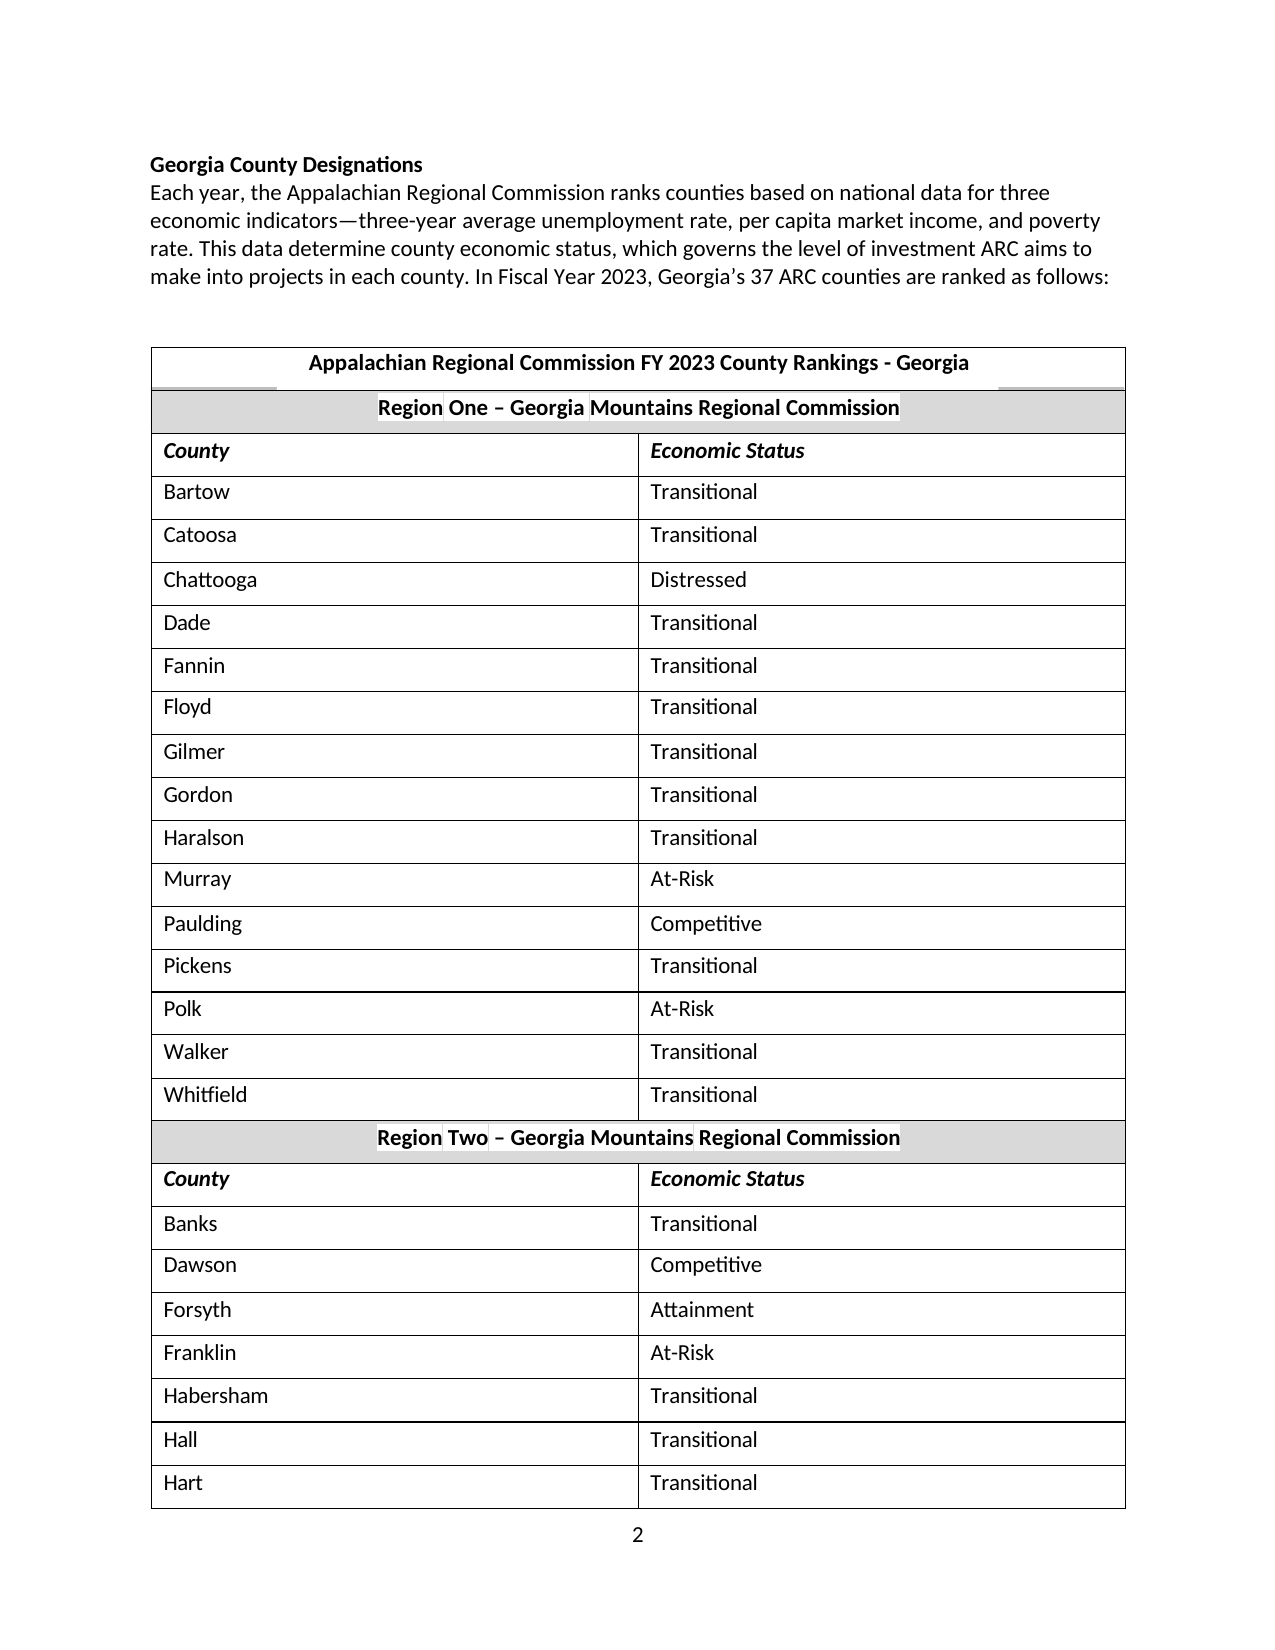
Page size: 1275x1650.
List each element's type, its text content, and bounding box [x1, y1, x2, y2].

table_cell At-Risk [639, 864, 1125, 906]
table_header Appalachian Regional Commission FY 2023 County Rankings - Georgia [152, 348, 1125, 390]
table_cell Transitional [639, 520, 1125, 562]
table_cell Floyd [152, 692, 638, 734]
table_cell Dade [152, 606, 638, 648]
table_cell Hart [152, 1466, 638, 1508]
table_cell Competitive [639, 907, 1125, 948]
table_cell Transitional [639, 477, 1125, 519]
table_cell Economic Status [639, 434, 1125, 476]
table_cell Attainment [639, 1293, 1125, 1335]
table_header Transitional [639, 1423, 1125, 1465]
table_cell County [152, 1164, 638, 1206]
table_cell Transitional [639, 1207, 1125, 1249]
table_cell At-Risk [639, 1336, 1125, 1378]
table_cell Murray [152, 864, 638, 906]
table_cell Gilmer [152, 735, 638, 777]
table_cell County [152, 434, 638, 476]
table_cell Region Two – Georgia Mountains Regional Commission [152, 1121, 1125, 1163]
table_cell At-Risk [639, 993, 1125, 1034]
table_cell Competitive [639, 1250, 1125, 1292]
table_cell Catoosa [152, 520, 638, 562]
table_cell Transitional [639, 1466, 1125, 1508]
table_header Hall [152, 1423, 638, 1465]
table_cell Franklin [152, 1336, 638, 1378]
table_cell Haralson [152, 821, 638, 862]
table_cell Paulding [152, 907, 638, 948]
text Each year, the Appalachian Regional Commission ranks counties based on national data for three economic indicators—three-year average unemployment rate, per capita market income, and poverty rate. This data determine county economic status, which governs the level of investment ARC aims to make into projects in each county. In Fiscal Year 2023, Georgia’s 37 ARC counties are ranked as follows: [150, 178, 1120, 290]
table_cell Economic Status [639, 1164, 1125, 1206]
table_cell Pickens [152, 950, 638, 991]
table_cell Transitional [639, 1079, 1125, 1120]
table_cell Transitional [639, 778, 1125, 819]
table_cell Transitional [639, 1035, 1125, 1077]
table_cell Transitional [639, 692, 1125, 734]
table_cell Fannin [152, 649, 638, 691]
table_cell Gordon [152, 778, 638, 819]
table_cell Whitfield [152, 1079, 638, 1120]
table_cell Transitional [639, 606, 1125, 648]
table_cell Bartow [152, 477, 638, 519]
subtitle Georgia County Designations [150, 150, 1137, 178]
table_cell Forsyth [152, 1293, 638, 1335]
table_cell Walker [152, 1035, 638, 1077]
table_cell Transitional [639, 649, 1125, 691]
table_cell Transitional [639, 950, 1125, 991]
table_cell Transitional [639, 821, 1125, 862]
table_cell Polk [152, 993, 638, 1034]
table_cell Habersham [152, 1379, 638, 1421]
table_cell Transitional [639, 735, 1125, 777]
table_cell Region One – Georgia Mountains Regional Commission [152, 391, 1125, 433]
table_cell Chattooga [152, 563, 638, 605]
table_cell Dawson [152, 1250, 638, 1292]
table_cell Distressed [639, 563, 1125, 605]
table_cell Transitional [639, 1379, 1125, 1421]
table_cell Banks [152, 1207, 638, 1249]
